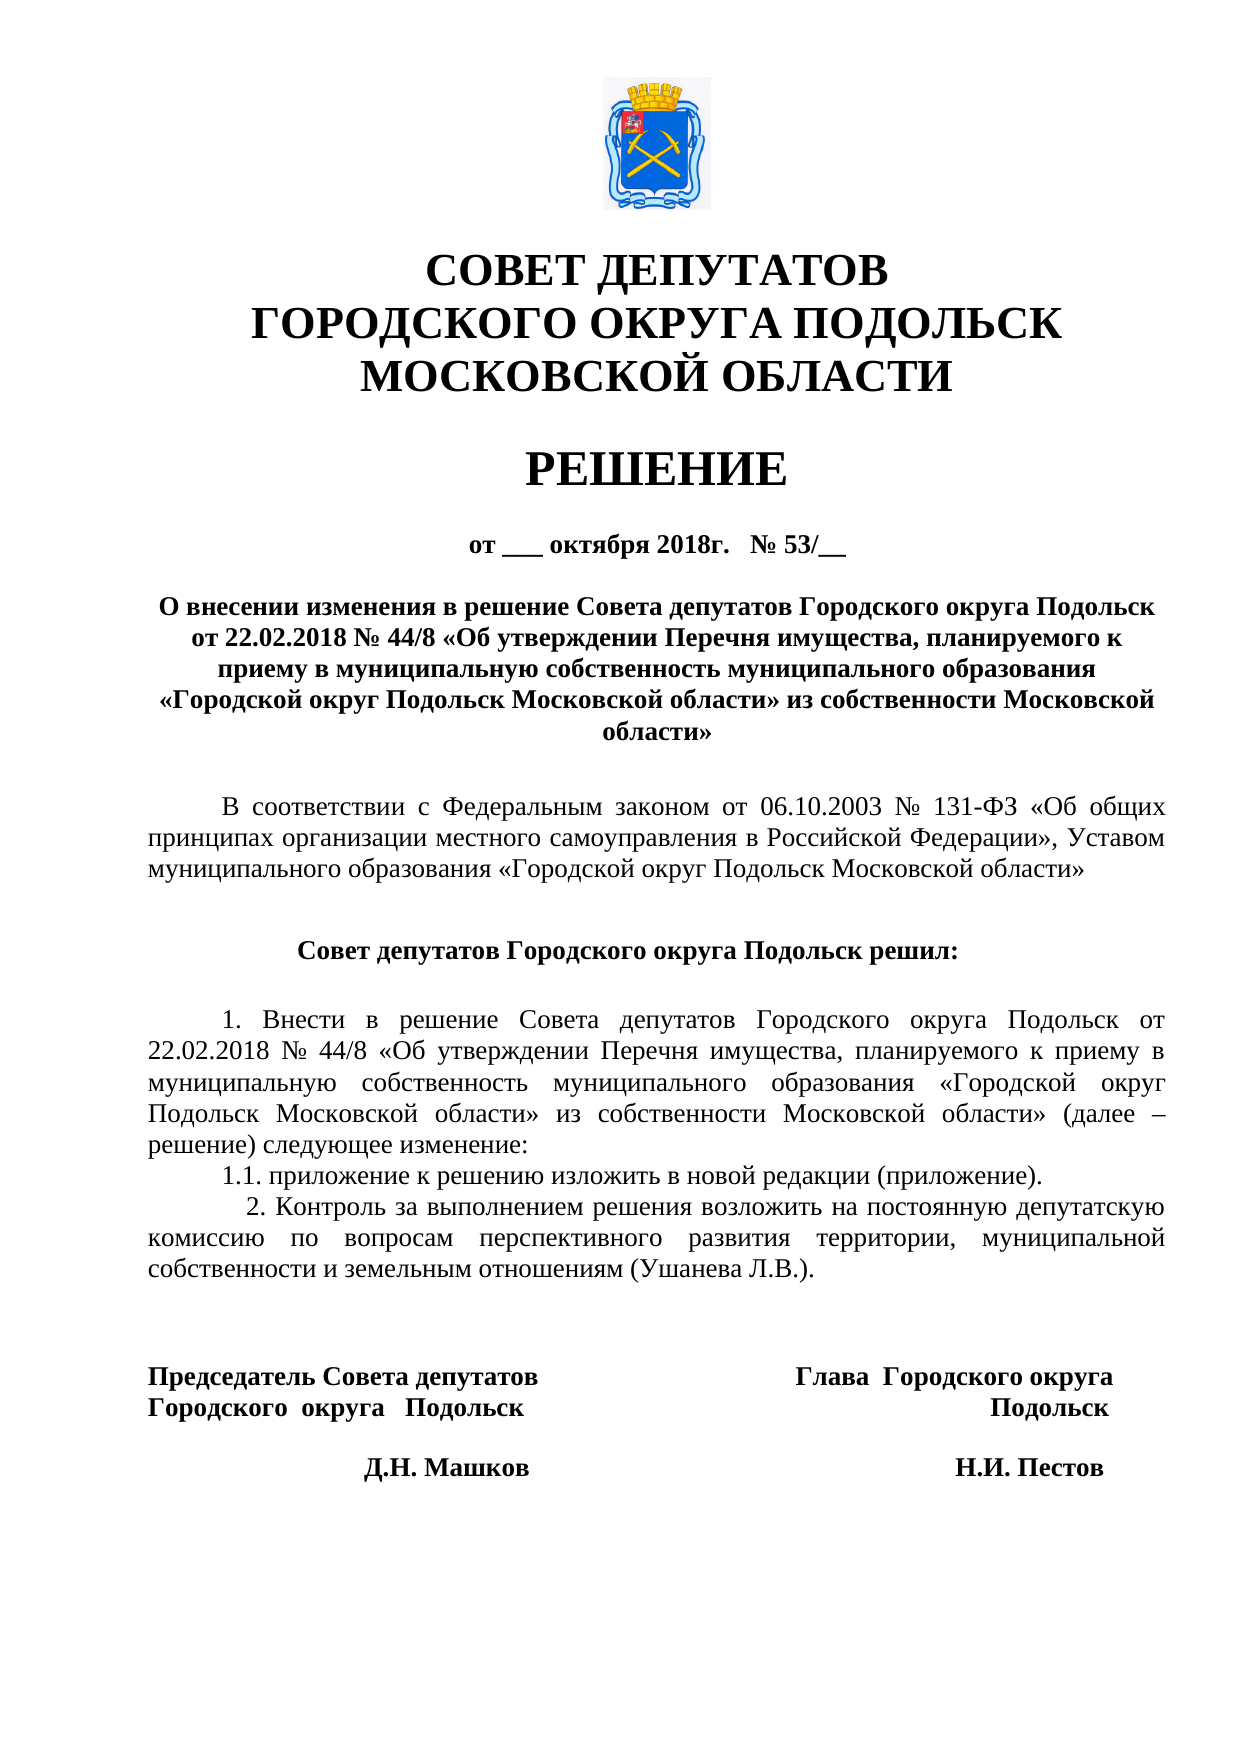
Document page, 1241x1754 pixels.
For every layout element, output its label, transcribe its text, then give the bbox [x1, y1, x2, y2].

text 2. Контроль за выполнением решения возложить на постоянную депутатскую комиссию по вопросам перспективного развития территории, муниципальной собственности и земельным отношениям (Ушанева Л.В.). [148, 1190, 1167, 1284]
text СОВЕТ ДЕПУТАТОВ [148, 243, 1167, 295]
text 1. Внести в решение Совета депутатов Городского округа Подольск от 22.02.2018 № 44/8 «Об утверждении Перечня имущества, планируемого к приему в муниципальную собственность муниципального образования «Городской округ Подольск Московской области» из собственности Московской области» (далее – решение) следующее изменение: [148, 1003, 1167, 1159]
text О внесении изменения в решение Совета депутатов Городского округа Подольск от 22.02.2018 № 44/8 «Об утверждении Перечня имущества, планируемого к приему в муниципальную собственность муниципального образования «Городской округ Подольск Московской области» из собственности Московской области» [148, 590, 1167, 746]
picture [603, 77, 712, 210]
text Городского округа Подольск Подольск [148, 1391, 1167, 1423]
text Д.Н. Машков Н.И. Пестов [148, 1451, 1167, 1482]
text В соответствии с Федеральным законом от 06.10.2003 № 131-ФЗ «Об общих принципах организации местного самоуправления в Российской Федерации», Уставом муниципального образования «Городской округ Подольск Московской области» [148, 790, 1167, 883]
text Совет депутатов Городского округа Подольск решил: [148, 934, 1167, 965]
text Председатель Совета депутатов Глава Городского округа [148, 1360, 1167, 1391]
text от ___ октября 2018г. № 53/__ [148, 528, 1167, 559]
text 1.1. приложение к решению изложить в новой редакции (приложение). [148, 1159, 1167, 1190]
text РЕШЕНИЕ [148, 439, 1167, 497]
text ГОРОДСКОГО ОКРУГА ПОДОЛЬСК МОСКОВСКОЙ ОБЛАСТИ [148, 295, 1167, 401]
